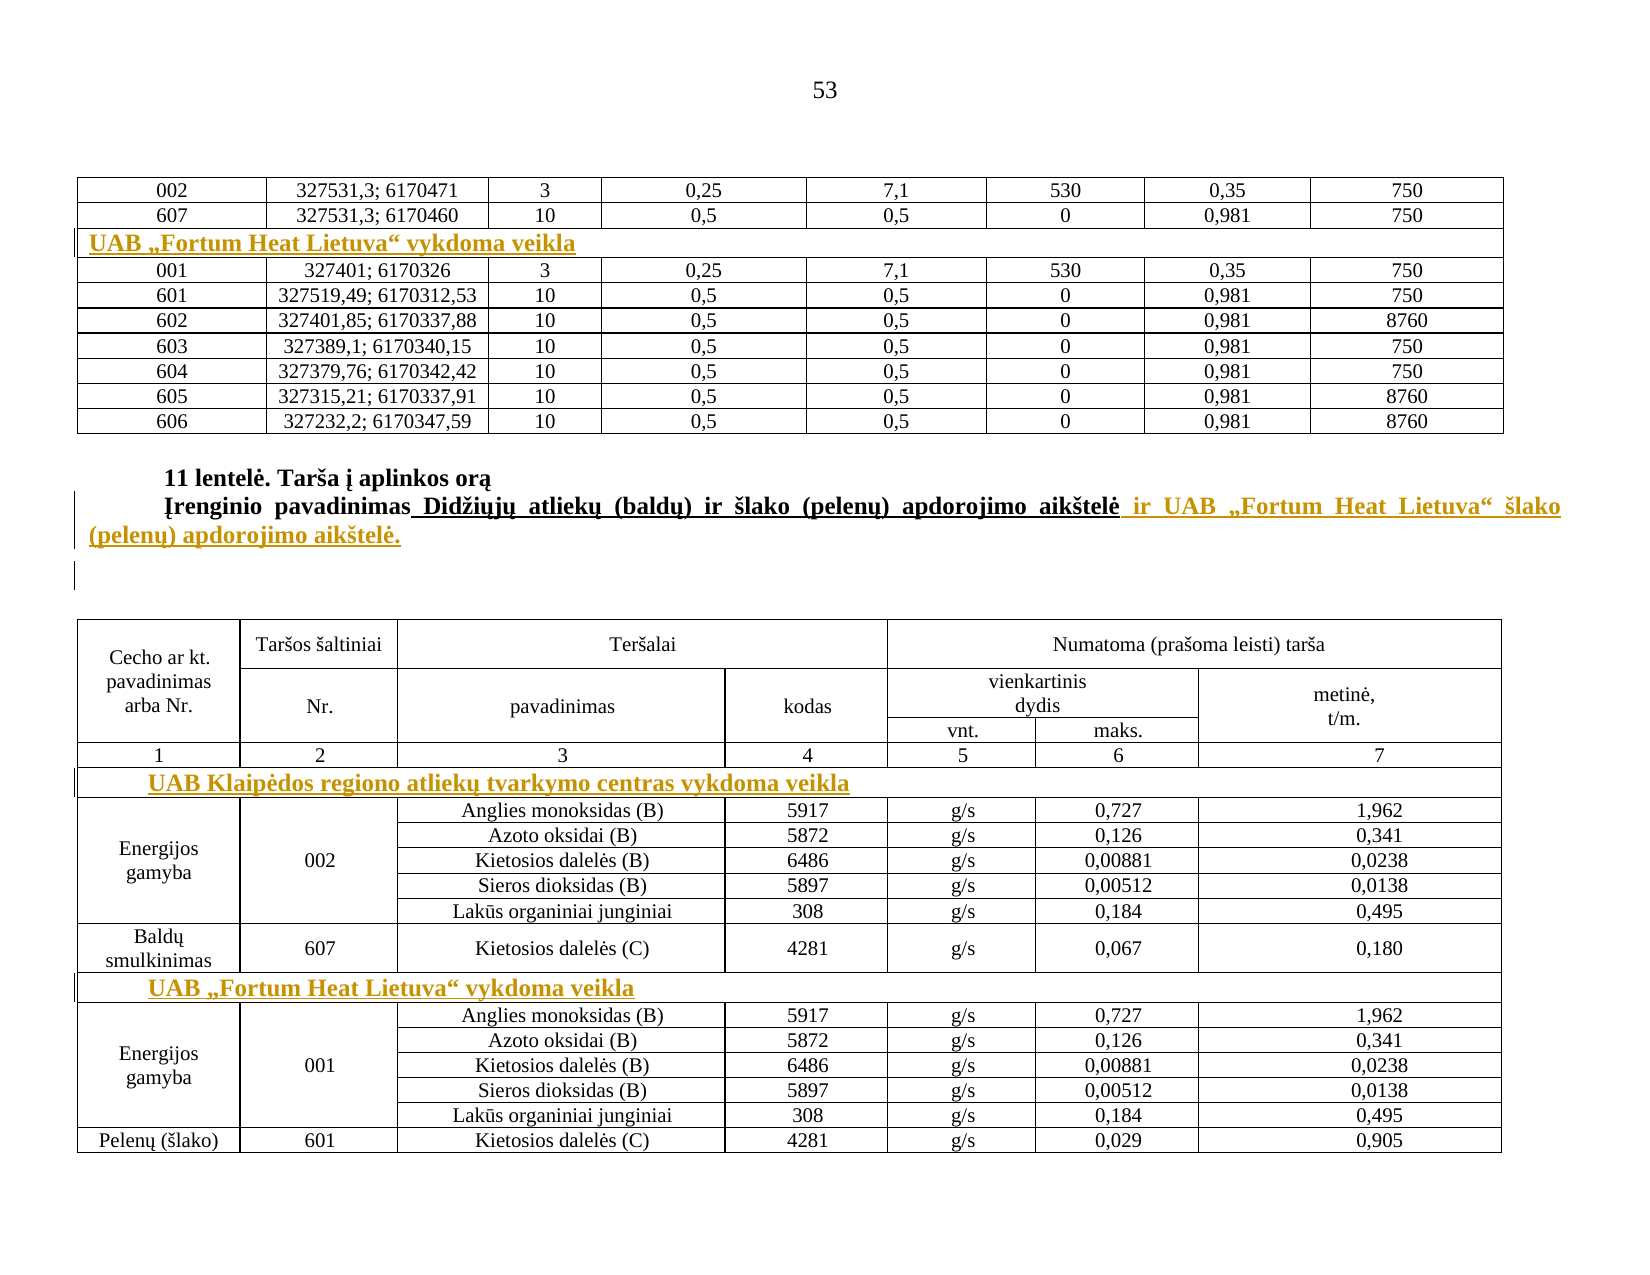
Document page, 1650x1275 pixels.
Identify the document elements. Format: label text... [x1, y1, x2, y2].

table_cell 0,727 [1036, 1003, 1198, 1027]
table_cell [78, 1128, 239, 1152]
table_cell 0,5 [807, 203, 986, 227]
table_cell 308 [726, 899, 887, 923]
table_cell 0 [987, 283, 1144, 307]
table_cell 4 [726, 743, 887, 767]
table_cell 8760 [1311, 309, 1503, 332]
table_cell 0,5 [602, 283, 806, 307]
table_cell Energijos gamyba [78, 1003, 239, 1127]
table_cell 0,5 [807, 409, 986, 433]
table_cell 0,184 [1036, 899, 1198, 923]
table_cell 0,0138 [1199, 874, 1501, 897]
table_cell 327379,76; 6170342,42 [267, 359, 488, 383]
table_cell 1,962 [1199, 798, 1501, 822]
table_cell 308 [726, 1103, 887, 1127]
table_cell Energijos gamyba [78, 798, 239, 923]
table_cell 002 [78, 178, 266, 202]
table_cell 750 [1311, 283, 1503, 307]
table_cell UAB „Fortum Heat Lietuva“ vykdoma veikla [78, 229, 1503, 257]
table_cell 0,00881 [1036, 848, 1198, 872]
table_cell 605 [78, 384, 266, 408]
table_cell 0,5 [807, 384, 986, 408]
table_cell metinė, t/m. [1199, 669, 1501, 742]
table_cell 327401,85; 6170337,88 [267, 309, 488, 332]
table_cell 4281 [726, 924, 887, 972]
table_cell maks. [1036, 718, 1198, 742]
table_cell 2 [241, 743, 397, 767]
table_cell 601 [241, 1128, 397, 1152]
table_cell 0,029 [1036, 1128, 1198, 1152]
table_cell 4281 [726, 1128, 887, 1152]
table_cell UAB „Fortum Heat Lietuva“ vykdoma veikla [78, 973, 1501, 1002]
table_cell 5872 [726, 823, 887, 847]
table_cell kodas [726, 669, 887, 742]
table_cell 10 [489, 384, 601, 408]
table_cell 0,981 [1145, 409, 1310, 433]
table_cell 10 [489, 359, 601, 383]
table_cell 6 [1036, 743, 1198, 767]
table_cell g/s [888, 1003, 1035, 1027]
table_cell 750 [1311, 359, 1503, 383]
table_cell 0,00881 [1036, 1053, 1198, 1077]
table_cell 0,341 [1199, 1028, 1501, 1052]
table_cell 10 [489, 409, 601, 433]
table_cell 001 [78, 258, 266, 282]
table_cell 7 [1199, 743, 1501, 767]
table_cell 606 [78, 409, 266, 433]
table_cell 0,067 [1036, 924, 1198, 972]
table_cell vienkartinis dydis [888, 669, 1198, 717]
table_header Numatoma (prašoma leisti) tarša [888, 620, 1501, 668]
table_cell pavadinimas [398, 669, 724, 742]
table_header Cecho ar kt. pavadinimas arba Nr. [78, 620, 239, 742]
table_cell g/s [888, 1128, 1035, 1152]
table_cell 1 [78, 743, 239, 767]
table_cell 0,981 [1145, 283, 1310, 307]
table_cell 327531,3; 6170471 [267, 178, 488, 202]
table_cell 0,35 [1145, 178, 1310, 202]
table_cell Nr. [241, 669, 397, 742]
table_cell 0,727 [1036, 798, 1198, 822]
table_cell 5872 [726, 1028, 887, 1052]
table_cell 0,981 [1145, 203, 1310, 227]
table_cell 0 [987, 309, 1144, 332]
table_cell 8760 [1311, 384, 1503, 408]
table_cell 10 [489, 283, 601, 307]
table_cell 0,5 [602, 203, 806, 227]
text 11 lentelė. Tarša į aplinkos orą [89, 463, 1561, 491]
table_cell Kietosios dalelės (B) [398, 848, 724, 872]
table_cell 750 [1311, 203, 1503, 227]
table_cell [398, 1128, 724, 1152]
table_cell Baldų smulkinimas [78, 924, 239, 972]
table_cell 5897 [726, 1078, 887, 1102]
table_cell 0,0138 [1199, 1078, 1501, 1102]
table_cell 0,00512 [1036, 1078, 1198, 1102]
table_cell Kietosios dalelės (B) [398, 1053, 724, 1077]
table_cell 0 [987, 334, 1144, 358]
table_cell 0,981 [1145, 359, 1310, 383]
table_cell 0,184 [1036, 1103, 1198, 1127]
table_cell 603 [78, 334, 266, 358]
table_cell 5 [888, 743, 1035, 767]
table_cell Azoto oksidai (B) [398, 1028, 724, 1052]
table_cell 604 [78, 359, 266, 383]
table_cell 7,1 [807, 258, 986, 282]
table_header Taršos šaltiniai [241, 620, 397, 668]
table_cell 530 [987, 258, 1144, 282]
table_cell 3 [489, 258, 601, 282]
table_cell 327389,1; 6170340,15 [267, 334, 488, 358]
table_cell g/s [888, 899, 1035, 923]
table_cell 0,981 [1145, 384, 1310, 408]
table_cell vnt. [888, 718, 1035, 742]
table_cell 0,5 [807, 334, 986, 358]
table_cell 0,126 [1036, 1028, 1198, 1052]
table_cell 5917 [726, 1003, 887, 1027]
table_cell 0,495 [1199, 1103, 1501, 1127]
table_cell 0,0238 [1199, 848, 1501, 872]
table_cell 607 [78, 203, 266, 227]
table_cell 0,495 [1199, 899, 1501, 923]
table_cell 0,35 [1145, 258, 1310, 282]
table_cell 7,1 [807, 178, 986, 202]
table_cell 601 [78, 283, 266, 307]
table_cell Anglies monoksidas (B) [398, 1003, 724, 1027]
table_cell 001 [241, 1003, 397, 1127]
table_cell g/s [888, 1078, 1035, 1102]
table_cell 0,5 [602, 384, 806, 408]
table_cell g/s [888, 848, 1035, 872]
table_cell Lakūs organiniai junginiai [398, 1103, 724, 1127]
table_cell 327232,2; 6170347,59 [267, 409, 488, 433]
table_cell 327519,49; 6170312,53 [267, 283, 488, 307]
table_cell 530 [987, 178, 1144, 202]
table_cell Lakūs organiniai junginiai [398, 899, 724, 923]
table_cell 0,5 [602, 409, 806, 433]
table_cell 0,981 [1145, 309, 1310, 332]
table_cell Azoto oksidai (B) [398, 823, 724, 847]
table_cell 750 [1311, 258, 1503, 282]
table_cell Sieros dioksidas (B) [398, 1078, 724, 1102]
table_cell 8760 [1311, 409, 1503, 433]
table_cell 1,962 [1199, 1003, 1501, 1027]
table_cell Kietosios dalelės (C) [398, 924, 724, 972]
table_cell 607 [241, 924, 397, 972]
table_cell 750 [1311, 178, 1503, 202]
table_cell 0 [987, 409, 1144, 433]
table_cell 6486 [726, 1053, 887, 1077]
table_cell 10 [489, 334, 601, 358]
table_cell Anglies monoksidas (B) [398, 798, 724, 822]
table_cell 602 [78, 309, 266, 332]
table_cell 0 [987, 384, 1144, 408]
table_cell 0,981 [1145, 334, 1310, 358]
table_cell 0,5 [807, 283, 986, 307]
table_cell 3 [489, 178, 601, 202]
table_cell g/s [888, 874, 1035, 897]
table_cell 0,00512 [1036, 874, 1198, 897]
table_cell 0,5 [807, 309, 986, 332]
text Įrenginio pavadinimas Didžiųjų atliekų (baldų) ir šlako (pelenų) apdorojimo aikštelė [89, 491, 1561, 549]
table_cell 0,25 [602, 258, 806, 282]
table_cell 0,5 [602, 334, 806, 358]
table_cell 5897 [726, 874, 887, 897]
table_cell 0,905 [1199, 1128, 1501, 1152]
table_cell g/s [888, 798, 1035, 822]
table_cell 0,126 [1036, 823, 1198, 847]
table_cell Sieros dioksidas (B) [398, 874, 724, 897]
table_cell 0 [987, 203, 1144, 227]
table_header Teršalai [398, 620, 887, 668]
table_cell 750 [1311, 334, 1503, 358]
table_cell g/s [888, 924, 1035, 972]
table_cell 0,180 [1199, 924, 1501, 972]
table_cell 5917 [726, 798, 887, 822]
table_cell 0,341 [1199, 823, 1501, 847]
table_cell g/s [888, 1053, 1035, 1077]
table_cell 6486 [726, 848, 887, 872]
table_cell g/s [888, 823, 1035, 847]
table_cell g/s [888, 1028, 1035, 1052]
table_cell 0,25 [602, 178, 806, 202]
table_cell g/s [888, 1103, 1035, 1127]
table_cell 002 [241, 798, 397, 923]
table_cell 327531,3; 6170460 [267, 203, 488, 227]
table_cell 10 [489, 203, 601, 227]
table_cell 0 [987, 359, 1144, 383]
table_cell 0,5 [602, 359, 806, 383]
table_cell 0,5 [807, 359, 986, 383]
table_cell 0,0238 [1199, 1053, 1501, 1077]
table_cell 10 [489, 309, 601, 332]
table_cell UAB Klaipėdos regiono atliekų tvarkymo centras vykdoma veikla [78, 768, 1501, 797]
table_cell 0,5 [602, 309, 806, 332]
table_cell 327401; 6170326 [267, 258, 488, 282]
table_cell 3 [398, 743, 724, 767]
table_cell 327315,21; 6170337,91 [267, 384, 488, 408]
